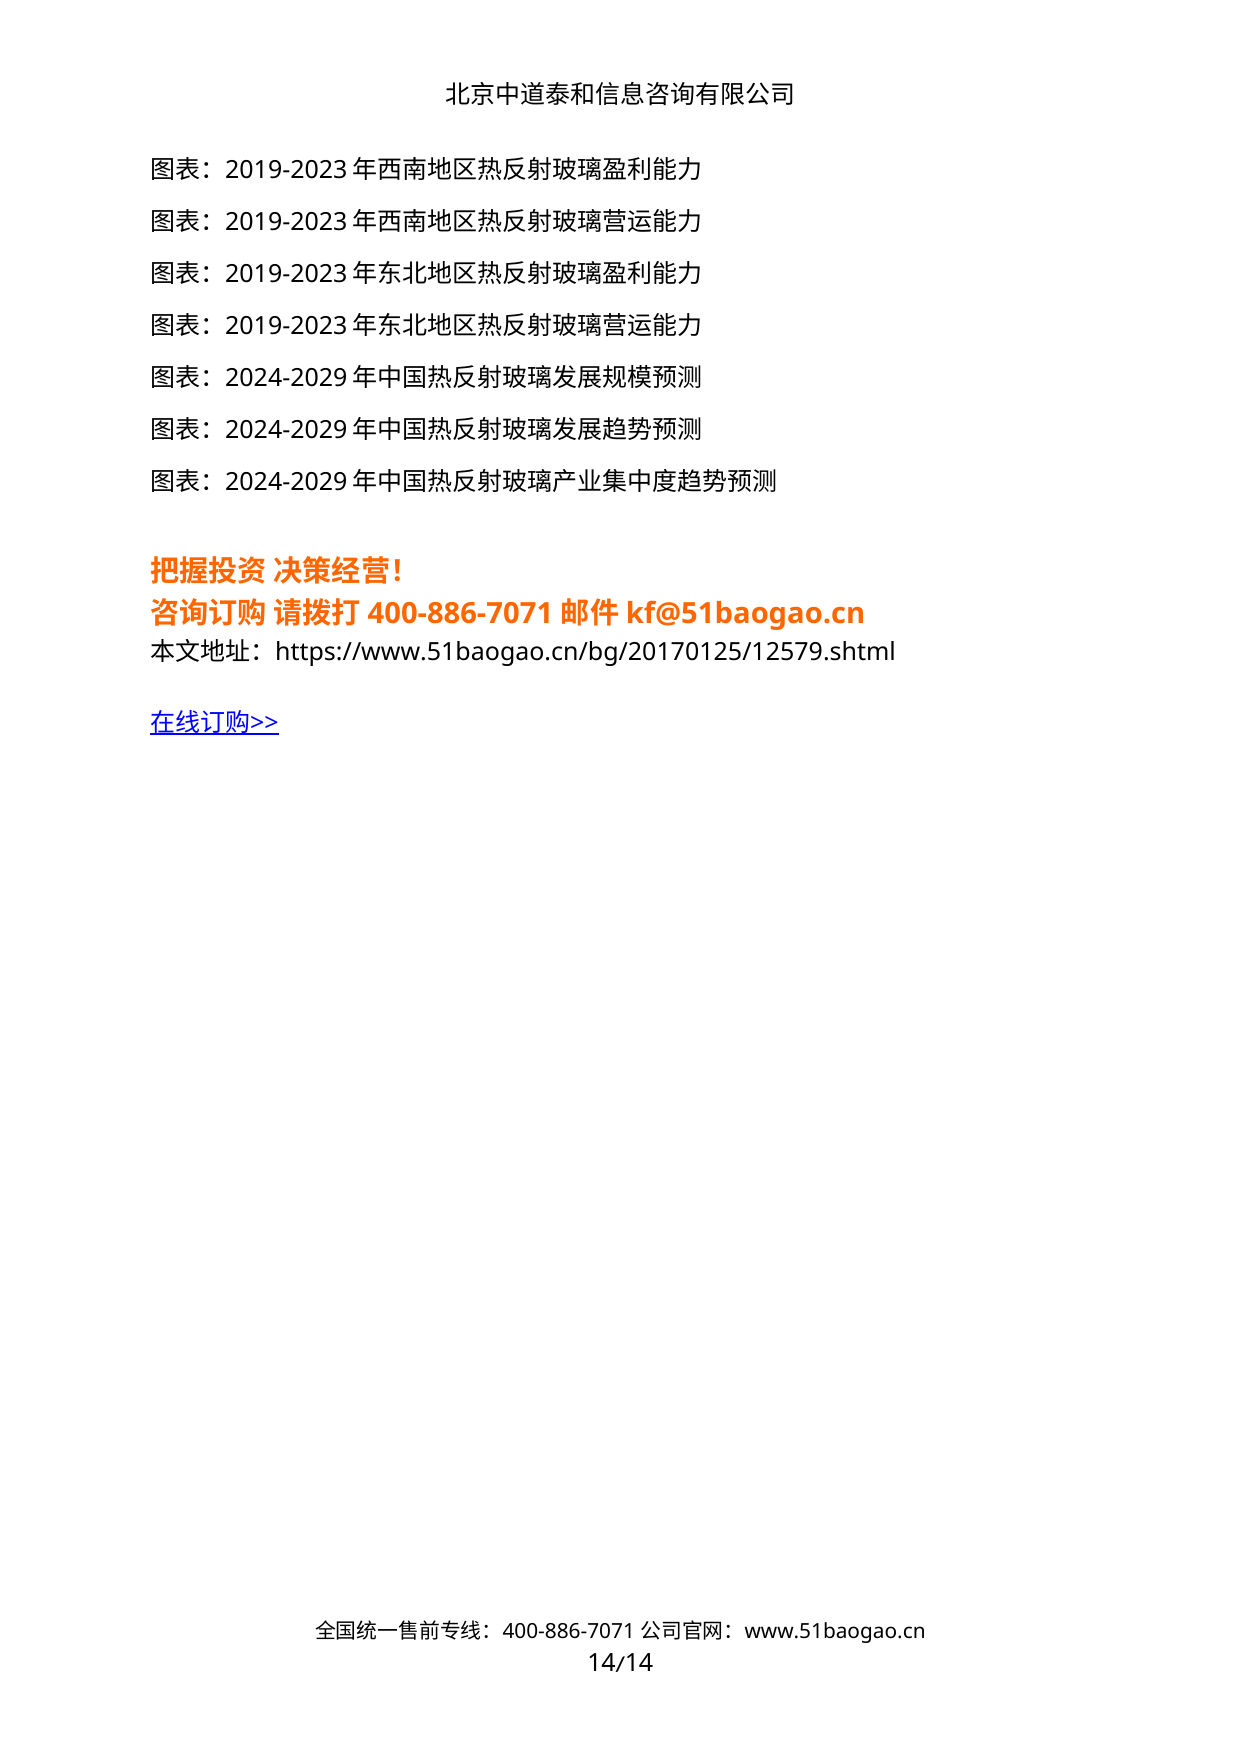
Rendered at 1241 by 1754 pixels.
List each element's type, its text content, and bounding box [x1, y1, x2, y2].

text 图表：2019-2023年东北地区热反射玻璃营运能力 [150, 306, 1090, 342]
text 图表：2024-2029年中国热反射玻璃发展规模预测 [150, 357, 1090, 394]
text 图表：2019-2023年西南地区热反射玻璃盈利能力 [150, 150, 1090, 186]
text 图表：2024-2029年中国热反射玻璃发展趋势预测 [150, 409, 1090, 446]
text 图表：2019-2023年东北地区热反射玻璃盈利能力 [150, 254, 1090, 290]
text 图表：2019-2023年西南地区热反射玻璃营运能力 [150, 202, 1090, 238]
text 把握投资 决策经营！咨询订购 请拨打 400-886-7071 邮件 kf@51baogao.cn本文地址：https://www.51baogao.cn/bg/20170125/12579.shtml [150, 513, 1090, 668]
text 图表：2024-2029年中国热反射玻璃产业集中度趋势预测 [150, 461, 1090, 497]
text 在线订购>> [150, 668, 1090, 738]
